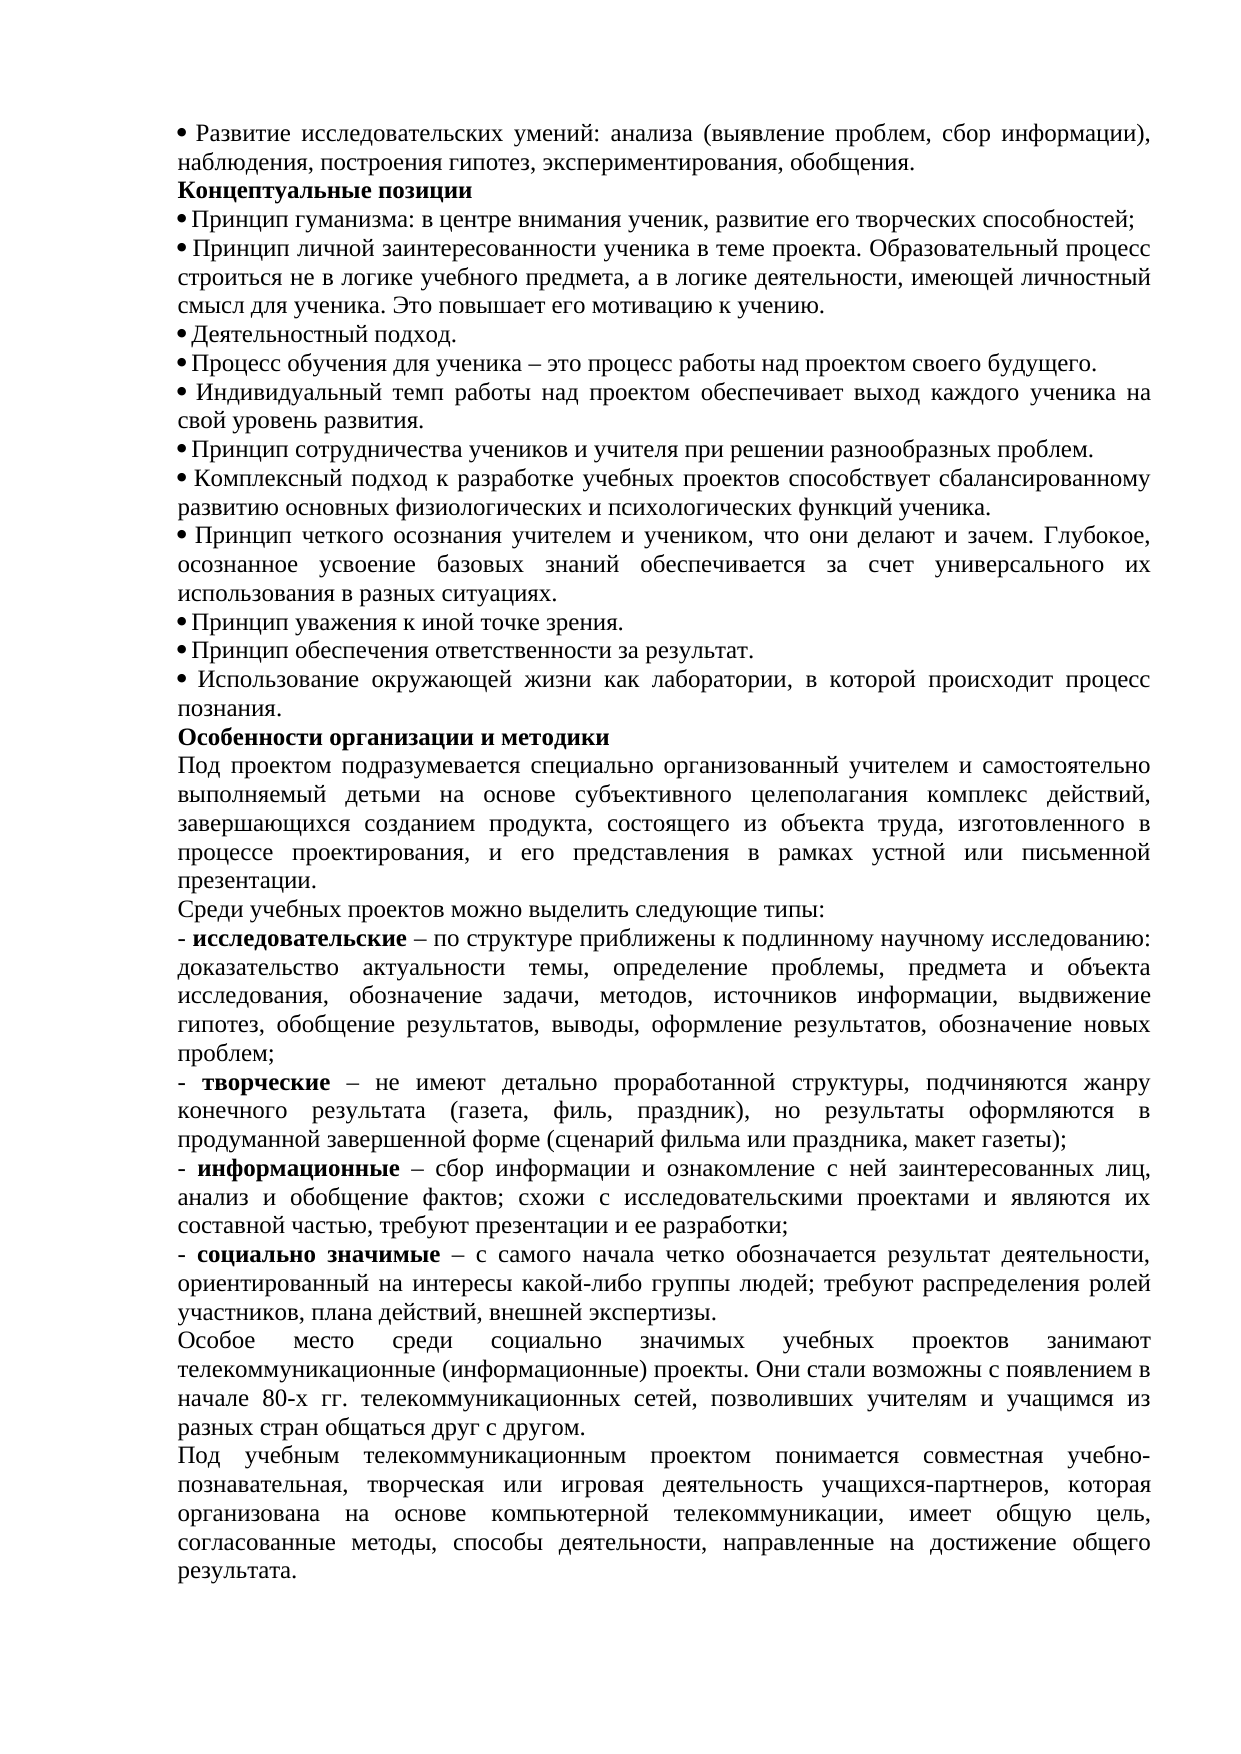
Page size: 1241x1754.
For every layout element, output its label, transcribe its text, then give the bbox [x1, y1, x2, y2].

text  Процесс обучения для ученика – это процесс работы над проектом своего будущего. [177, 348, 1152, 377]
text  Комплексный подход к разработке учебных проектов способствует сбалансированному развитию основных физиологических и психологических функций ученика. [177, 463, 1152, 521]
text Особое место среди социально значимых учебных проектов занимают телекоммуникационные (информационные) проекты. Они стали возможны с появлением в начале 80-х гг. телекоммуникационных сетей, позволивших учителям и учащимся из разных стран общаться друг с другом. [177, 1326, 1152, 1441]
text  Принцип обеспечения ответственности за результат. [177, 636, 1152, 664]
text Под проектом подразумевается специально организованный учителем и самостоятельно выполняемый детьми на основе субъективного целеполагания комплекс действий, завершающихся созданием продукта, состоящего из объекта труда, изготовленного в процессе проектирования, и его представления в рамках устной или письменной презентации. [177, 751, 1152, 894]
text  Принцип личной заинтересованности ученика в теме проекта. Образовательный процесс строиться не в логике учебного предмета, а в логике деятельности, имеющей личностный смысл для ученика. Это повышает его мотивацию к учению. [177, 233, 1152, 319]
text - информационные – сбор информации и ознакомление с ней заинтересованных лиц, анализ и обобщение фактов; схожи с исследовательскими проектами и являются их составной частью, требуют презентации и ее разработки; [177, 1153, 1152, 1239]
text Под учебным телекоммуникационным проектом понимается совместная учебно-познавательная, творческая или игровая деятельность учащихся-партнеров, которая организована на основе компьютерной телекоммуникации, имеет общую цель, согласованные методы, способы деятельности, направленные на достижение общего результата. [177, 1441, 1152, 1584]
text Среди учебных проектов можно выделить следующие типы: [177, 894, 1152, 923]
text  Деятельностный подход. [177, 319, 1152, 348]
text  Использование окружающей жизни как лаборатории, в которой происходит процесс познания. [177, 664, 1152, 722]
text Концептуальные позиции [177, 176, 1152, 204]
text  Принцип уважения к иной точке зрения. [177, 607, 1152, 636]
text  Принцип четкого осознания учителем и учеником, что они делают и зачем. Глубокое, осознанное усвоение базовых знаний обеспечивается за счет универсального их использования в разных ситуациях. [177, 521, 1152, 607]
text  Принцип сотрудничества учеников и учителя при решении разнообразных проблем. [177, 434, 1152, 463]
text  Принцип гуманизма: в центре внимания ученик, развитие его творческих способностей; [177, 204, 1152, 233]
text - творческие – не имеют детально проработанной структуры, подчиняются жанру конечного результата (газета, филь, праздник), но результаты оформляются в продуманной завершенной форме (сценарий фильма или праздника, макет газеты); [177, 1067, 1152, 1153]
text  Индивидуальный темп работы над проектом обеспечивает выход каждого ученика на свой уровень развития. [177, 377, 1152, 434]
text Особенности организации и методики [177, 722, 1152, 751]
text  Развитие исследовательских умений: анализа (выявление проблем, сбор информации), наблюдения, построения гипотез, экспериментирования, обобщения. [177, 118, 1152, 176]
text - исследовательские – по структуре приближены к подлинному научному исследованию: доказательство актуальности темы, определение проблемы, предмета и объекта исследования, обозначение задачи, методов, источников информации, выдвижение гипотез, обобщение результатов, выводы, оформление результатов, обозначение новых проблем; [177, 923, 1152, 1067]
text - социально значимые – с самого начала четко обозначается результат деятельности, ориентированный на интересы какой-либо группы людей; требуют распределения ролей участников, плана действий, внешней экспертизы. [177, 1239, 1152, 1326]
